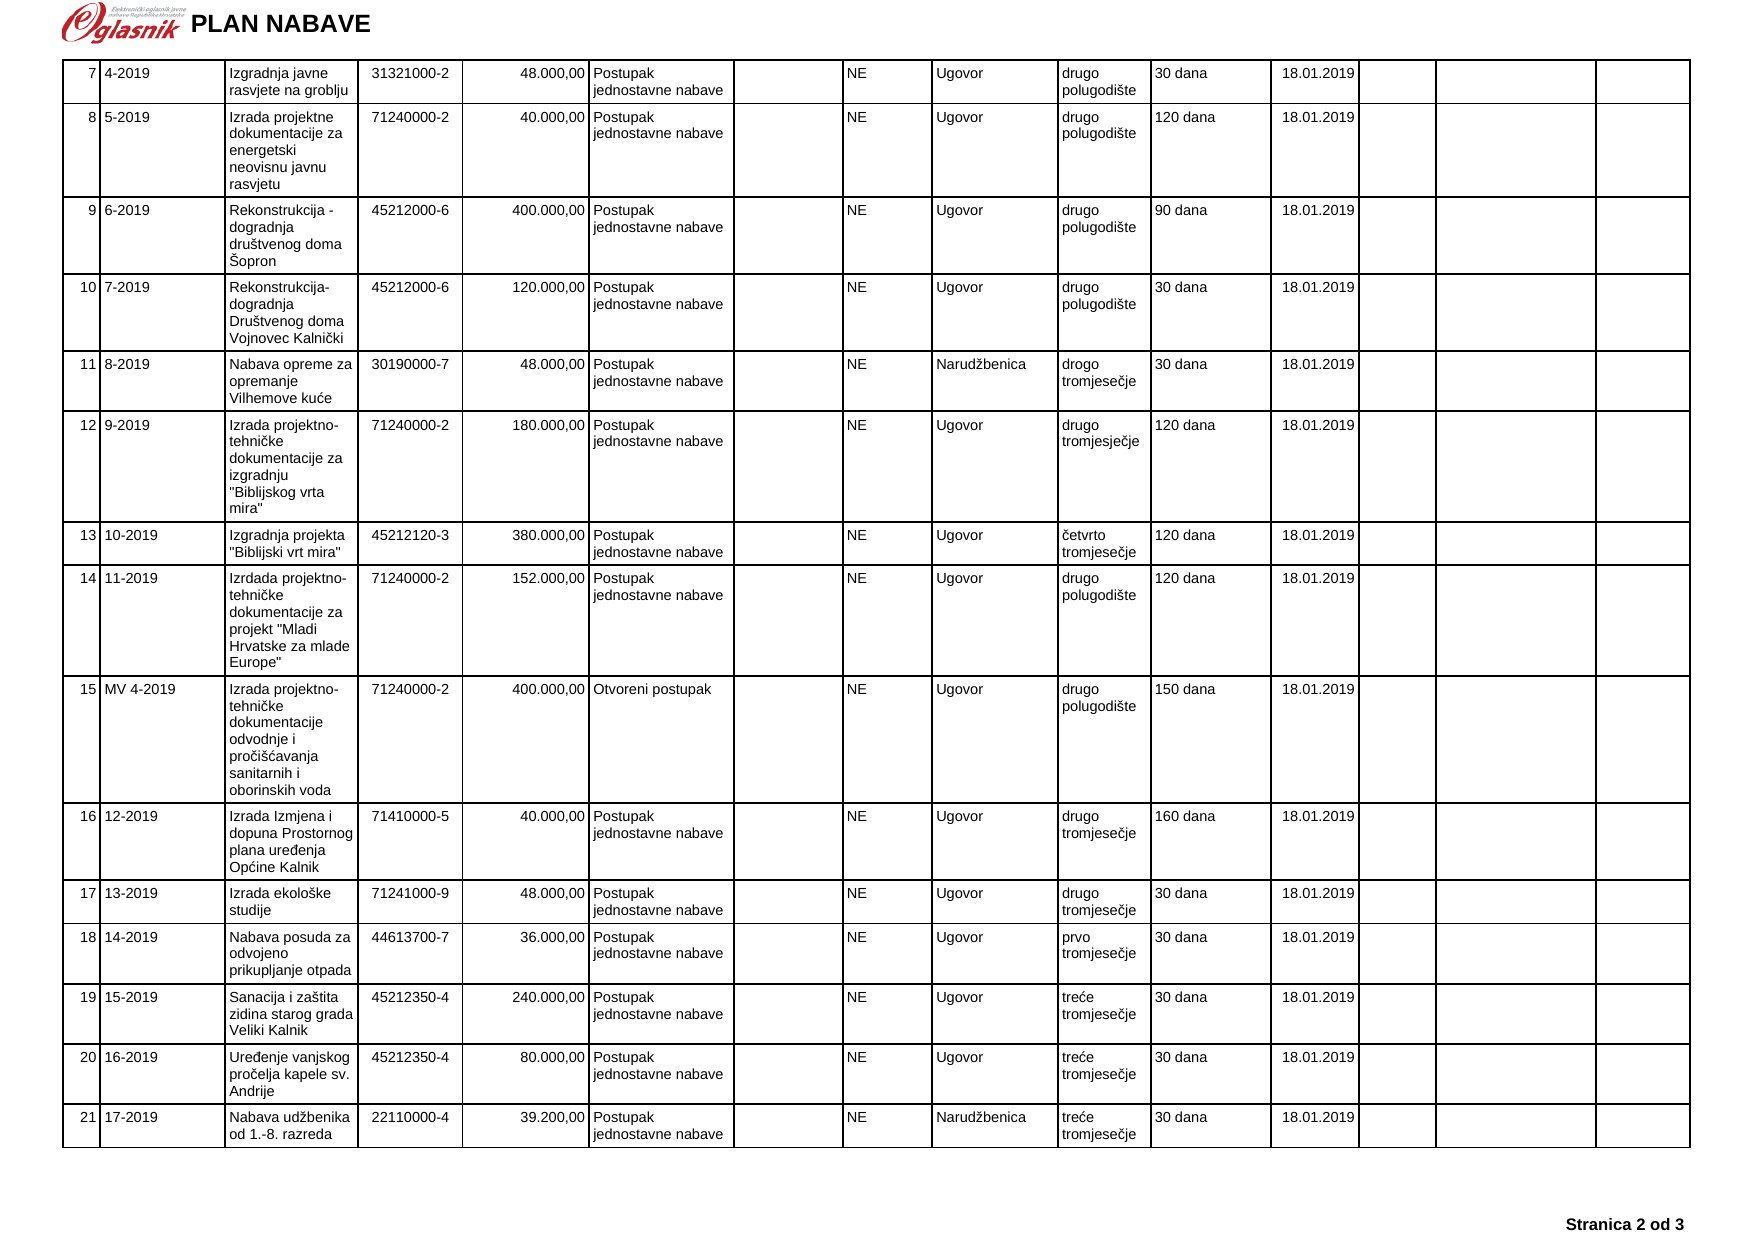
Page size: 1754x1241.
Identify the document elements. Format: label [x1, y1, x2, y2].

table_cell [1597, 352, 1689, 410]
table_cell [359, 412, 462, 521]
table_cell [1272, 412, 1358, 521]
table_cell [101, 523, 224, 564]
table_cell [844, 881, 931, 923]
table_cell [1597, 924, 1689, 983]
table_cell [359, 198, 462, 273]
table_cell [226, 985, 357, 1043]
table_cell [933, 985, 1057, 1043]
table_cell [1437, 412, 1595, 521]
table_cell [359, 61, 462, 103]
table_cell [590, 412, 733, 521]
table_cell [1152, 352, 1270, 410]
table_cell [1360, 1105, 1435, 1147]
table_cell [590, 61, 733, 103]
table_cell [1272, 881, 1358, 923]
table_cell [1360, 275, 1435, 350]
table_cell [1272, 523, 1358, 564]
table_cell [226, 198, 357, 273]
table_cell [1059, 104, 1150, 196]
table_cell [1272, 804, 1358, 879]
table_cell [933, 352, 1057, 410]
table_cell [735, 523, 842, 564]
table_cell [590, 275, 733, 350]
table_cell [463, 352, 588, 410]
table_cell [1152, 924, 1270, 983]
table_cell [1152, 61, 1270, 103]
table_cell [1597, 61, 1689, 103]
table_cell [359, 1045, 462, 1103]
table_cell [359, 985, 462, 1043]
table_cell [844, 804, 931, 879]
table_cell [1152, 566, 1270, 675]
table_cell [226, 924, 357, 983]
table_cell [226, 275, 357, 350]
table_cell [844, 1105, 931, 1147]
table_cell [590, 804, 733, 879]
table_cell [226, 61, 357, 103]
table_cell [1437, 1045, 1595, 1103]
table_cell [590, 1105, 733, 1147]
table_cell [1597, 985, 1689, 1043]
table_cell [590, 924, 733, 983]
table_cell [359, 1105, 462, 1147]
table_cell [1059, 804, 1150, 879]
table_cell [844, 412, 931, 521]
table_cell [226, 804, 357, 879]
table_cell [101, 198, 224, 273]
table_cell [101, 804, 224, 879]
table_cell [844, 985, 931, 1043]
table_cell [1597, 1045, 1689, 1103]
table_cell [1437, 804, 1595, 879]
table_cell [463, 275, 588, 350]
table_cell [735, 1105, 842, 1147]
table_cell [735, 104, 842, 196]
table_cell [844, 352, 931, 410]
table_cell [463, 104, 588, 196]
table_cell [735, 412, 842, 521]
table_cell [590, 1045, 733, 1103]
table_cell [226, 881, 357, 923]
table_cell [1360, 198, 1435, 273]
table_cell [1437, 566, 1595, 675]
table_cell [463, 523, 588, 564]
table_cell [226, 412, 357, 521]
table_cell [101, 275, 224, 350]
table_cell [844, 61, 931, 103]
table_cell [1272, 275, 1358, 350]
table_cell [1152, 275, 1270, 350]
table_cell [1597, 523, 1689, 564]
table_cell [735, 881, 842, 923]
table_cell [359, 677, 462, 802]
table_cell [226, 677, 357, 802]
table_cell [226, 523, 357, 564]
table_cell [735, 275, 842, 350]
table_cell [1597, 677, 1689, 802]
table_cell [844, 566, 931, 675]
table_cell [1437, 198, 1595, 273]
table_cell [1059, 352, 1150, 410]
table_cell [1152, 412, 1270, 521]
table_cell [590, 677, 733, 802]
table_cell [101, 985, 224, 1043]
table_cell [1059, 61, 1150, 103]
table_cell [1437, 924, 1595, 983]
table_cell [933, 881, 1057, 923]
table_cell [1360, 924, 1435, 983]
table_cell [735, 61, 842, 103]
table_cell [1272, 1045, 1358, 1103]
table_cell [1059, 985, 1150, 1043]
picture [62, 2, 187, 44]
table_cell [226, 104, 357, 196]
table_cell [226, 1045, 357, 1103]
table_cell [101, 61, 224, 103]
table_cell [101, 881, 224, 923]
table_cell [933, 1105, 1057, 1147]
table_cell [1152, 677, 1270, 802]
table_cell [1597, 198, 1689, 273]
table_cell [1152, 104, 1270, 196]
table_cell [590, 566, 733, 675]
table_cell [463, 412, 588, 521]
table_cell [1272, 677, 1358, 802]
table_cell [844, 677, 931, 802]
table_cell [844, 198, 931, 273]
table_cell [735, 804, 842, 879]
table_cell [359, 275, 462, 350]
table_cell [463, 1105, 588, 1147]
table_cell [1272, 566, 1358, 675]
table_cell [1360, 104, 1435, 196]
table_cell [1597, 412, 1689, 521]
table_cell [226, 352, 357, 410]
table_cell [359, 804, 462, 879]
table_cell [1597, 881, 1689, 923]
table_cell [101, 104, 224, 196]
table_cell [933, 1045, 1057, 1103]
table_cell [101, 566, 224, 675]
table_cell [1059, 881, 1150, 923]
table_cell [101, 677, 224, 802]
table_cell [1272, 104, 1358, 196]
table_cell [1437, 881, 1595, 923]
table_cell [735, 198, 842, 273]
table_cell [1360, 566, 1435, 675]
table_cell [735, 352, 842, 410]
table_cell [590, 352, 733, 410]
table_cell [735, 1045, 842, 1103]
table_cell [1152, 523, 1270, 564]
table_cell [1597, 804, 1689, 879]
table_cell [735, 985, 842, 1043]
table_cell [1152, 1045, 1270, 1103]
table_cell [101, 352, 224, 410]
table_cell [1597, 1105, 1689, 1147]
table_cell [1360, 412, 1435, 521]
table_cell [933, 198, 1057, 273]
table_cell [1272, 352, 1358, 410]
table_cell [1437, 677, 1595, 802]
table_cell [1437, 275, 1595, 350]
table_cell [1360, 677, 1435, 802]
table_cell [101, 1105, 224, 1147]
table_cell [463, 198, 588, 273]
table_cell [1360, 61, 1435, 103]
table_cell [933, 104, 1057, 196]
table_cell [1059, 1045, 1150, 1103]
table_cell [1272, 1105, 1358, 1147]
table_cell [1437, 104, 1595, 196]
table_cell [463, 985, 588, 1043]
table_cell [1272, 924, 1358, 983]
table_cell [1597, 104, 1689, 196]
table_cell [1437, 523, 1595, 564]
table_cell [933, 61, 1057, 103]
table_cell [226, 566, 357, 675]
table_cell [1360, 881, 1435, 923]
table_cell [1059, 1105, 1150, 1147]
table_cell [590, 985, 733, 1043]
table_cell [1152, 1105, 1270, 1147]
table_cell [933, 804, 1057, 879]
table_cell [1059, 412, 1150, 521]
table_cell [1272, 198, 1358, 273]
table_cell [735, 566, 842, 675]
table_cell [590, 198, 733, 273]
table_cell [933, 523, 1057, 564]
table_cell [844, 924, 931, 983]
table_cell [1059, 924, 1150, 983]
table_cell [1360, 985, 1435, 1043]
table_cell [1059, 566, 1150, 675]
table_cell [1272, 985, 1358, 1043]
table_cell [844, 523, 931, 564]
table_cell [1152, 881, 1270, 923]
table_cell [463, 804, 588, 879]
table_cell [590, 104, 733, 196]
table_cell [463, 924, 588, 983]
table_cell [735, 677, 842, 802]
table_cell [735, 924, 842, 983]
table_cell [359, 523, 462, 564]
table_cell [359, 566, 462, 675]
table_cell [101, 412, 224, 521]
table_cell [1059, 198, 1150, 273]
table_cell [1691, 59, 1695, 1148]
table_cell [1437, 352, 1595, 410]
table_cell [1360, 523, 1435, 564]
table_cell [1152, 804, 1270, 879]
table_cell [933, 924, 1057, 983]
table_cell [1152, 985, 1270, 1043]
table_cell [1437, 985, 1595, 1043]
table_cell [359, 881, 462, 923]
table_cell [463, 1045, 588, 1103]
table_cell [844, 104, 931, 196]
table_cell [1059, 677, 1150, 802]
table_cell [1360, 1045, 1435, 1103]
table_cell [1437, 1105, 1595, 1147]
table_cell [933, 566, 1057, 675]
table_cell [1597, 275, 1689, 350]
table_cell [1360, 352, 1435, 410]
table_cell [933, 677, 1057, 802]
table_cell [1360, 804, 1435, 879]
table_cell [1152, 198, 1270, 273]
table_cell [1597, 566, 1689, 675]
table_cell [359, 924, 462, 983]
table_cell [1437, 61, 1595, 103]
table_cell [101, 1045, 224, 1103]
table_cell [844, 1045, 931, 1103]
table_cell [1272, 61, 1358, 103]
table_cell [590, 523, 733, 564]
table_cell [226, 1105, 357, 1147]
table_cell [1059, 523, 1150, 564]
table_cell [1059, 275, 1150, 350]
table_cell [590, 881, 733, 923]
table_cell [844, 275, 931, 350]
table_cell [359, 352, 462, 410]
table_cell [101, 924, 224, 983]
table_cell [463, 677, 588, 802]
table_cell [359, 104, 462, 196]
table_cell [933, 275, 1057, 350]
table_cell [933, 412, 1057, 521]
table_cell [463, 881, 588, 923]
table_cell [463, 566, 588, 675]
table_cell [463, 61, 588, 103]
